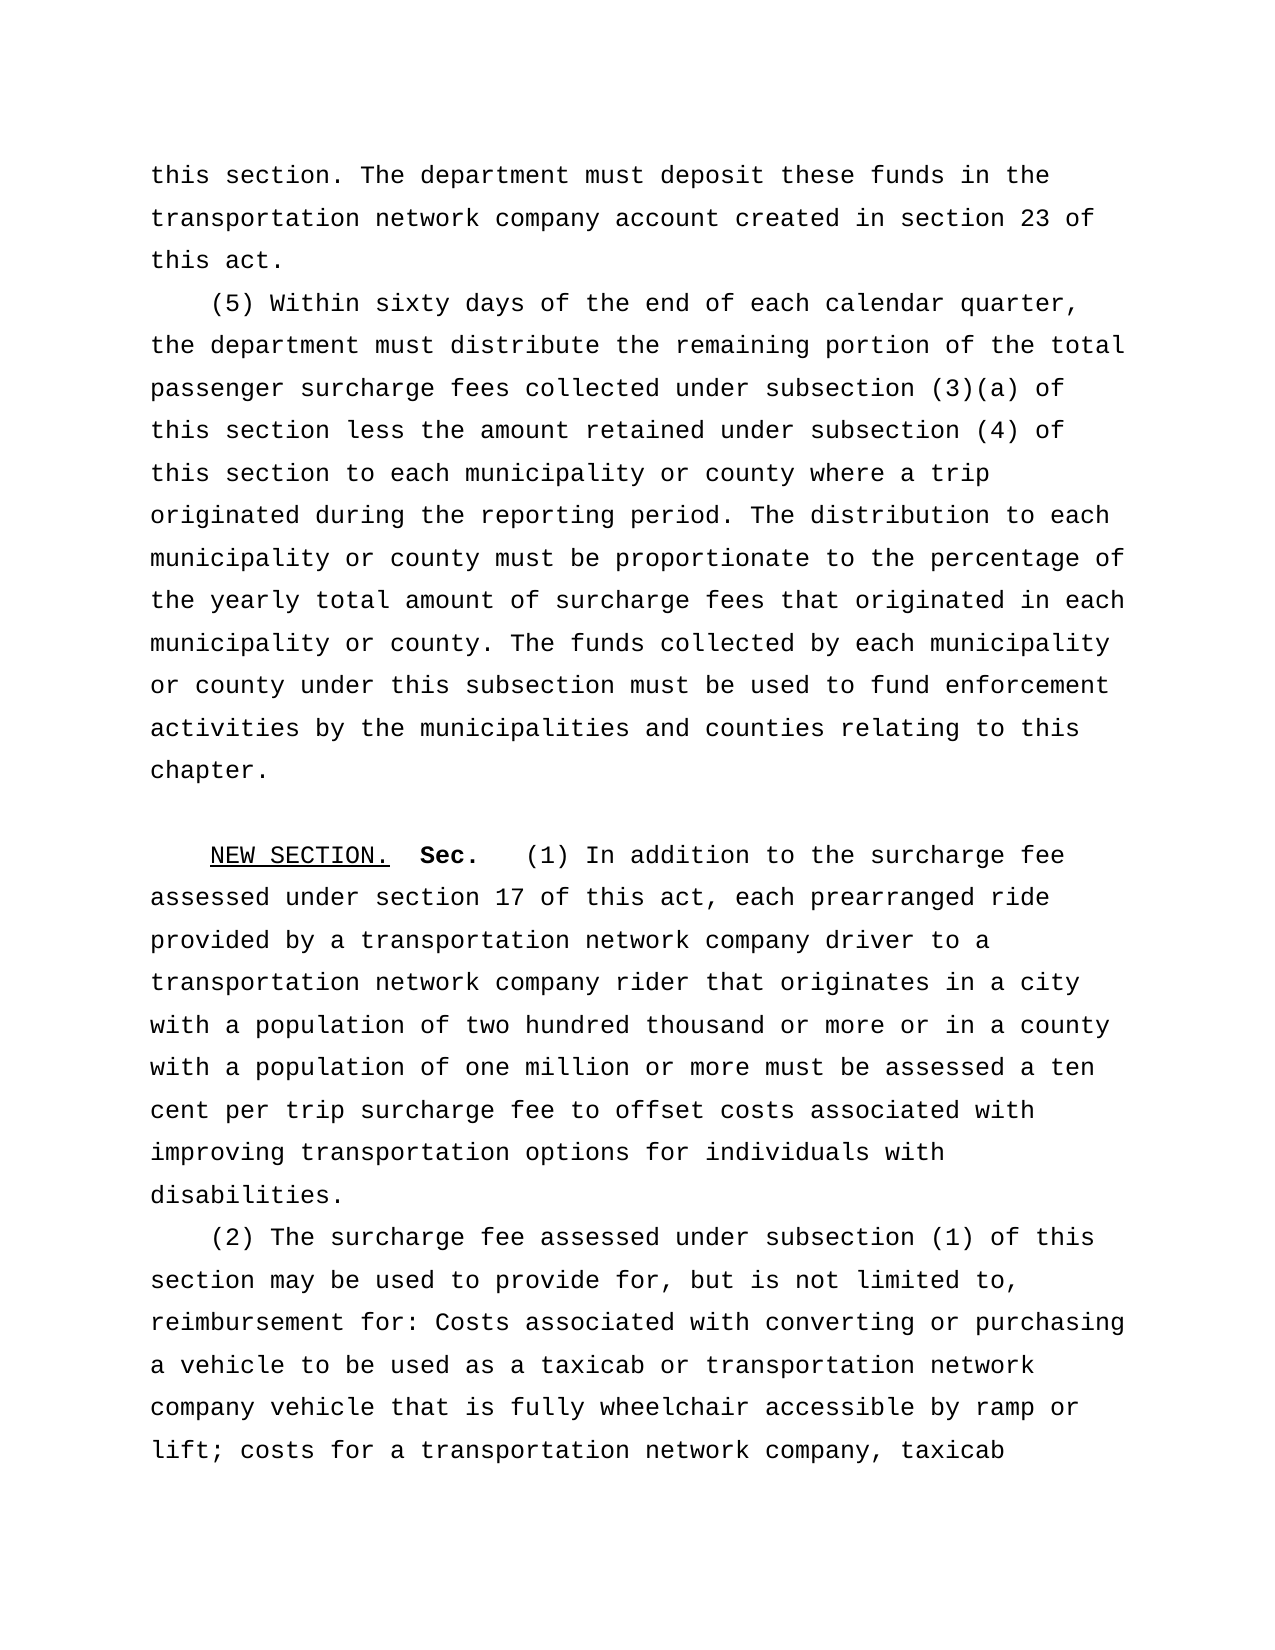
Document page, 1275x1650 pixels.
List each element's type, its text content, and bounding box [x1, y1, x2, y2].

text (5) Within sixty days of the end of each calendar quarter, the department must distribute the remaining portion of the total passenger surcharge fees collected under subsection (3)(a) of this section less the amount retained under subsection (4) of this section to each municipality or county where a trip originated during the reporting period. The distribution to each municipality or county must be proportionate to the percentage of the yearly total amount of surcharge fees that originated in each municipality or county. The funds collected by each municipality or county under this subsection must be used to fund enforcement activities by the municipalities and counties relating to this chapter. [150, 277, 1125, 787]
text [150, 150, 1125, 277]
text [150, 1212, 1125, 1467]
text NEW SECTION. Sec. (1) In addition to the surcharge fee assessed under section 17 of this act, each prearranged ride provided by a transportation network company driver to a transportation network company rider that originates in a city with a population of two hundred thousand or more or in a county with a population of one million or more must be assessed a ten cent per trip surcharge fee to offset costs associated with improving transportation options for individuals with disabilities. [150, 829, 1125, 1212]
